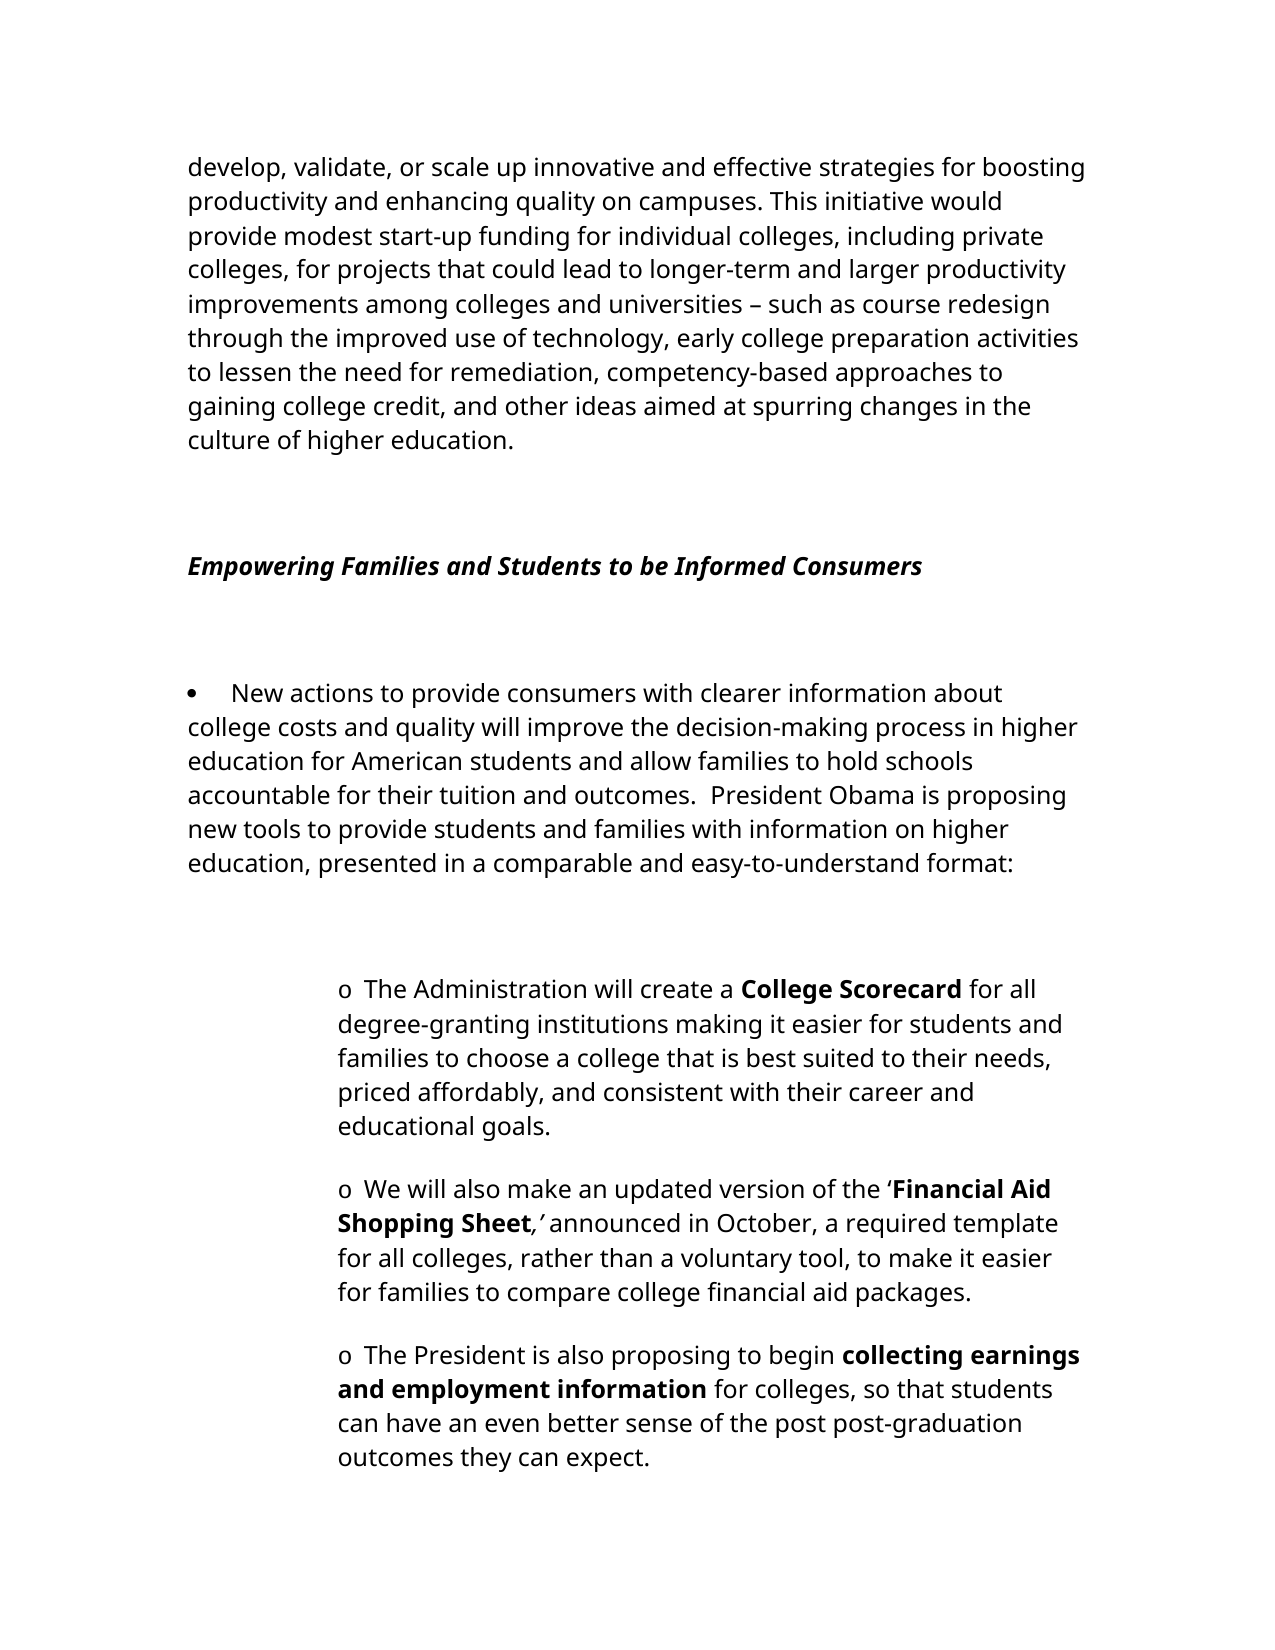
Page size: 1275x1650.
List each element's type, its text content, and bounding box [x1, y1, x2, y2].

text Empowering Families and Students to be Informed Consumers [187, 549, 1087, 583]
text  New actions to provide consumers with clearer information about college costs and quality will improve the decision-making process in higher education for American students and allow families to hold schools accountable for their tuition and outcomes. President Obama is proposing new tools to provide students and families with information on higher education, presented in a comparable and easy-to-understand format: [187, 675, 1087, 880]
text o The Administration will create a College Scorecard for all degree-granting institutions making it easier for students and families to choose a college that is best suited to their needs, priced affordably, and consistent with their career and educational goals. [337, 972, 1087, 1143]
text o The President is also proposing to begin collecting earnings and employment information for colleges, so that students can have an even better sense of the post post-graduation outcomes they can expect. [337, 1337, 1087, 1474]
text o We will also make an updated version of the ‘Financial Aid Shopping Sheet,’ announced in October, a required template for all colleges, rather than a voluntary tool, to make it easier for families to compare college financial aid packages. [337, 1172, 1087, 1308]
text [187, 150, 1087, 457]
